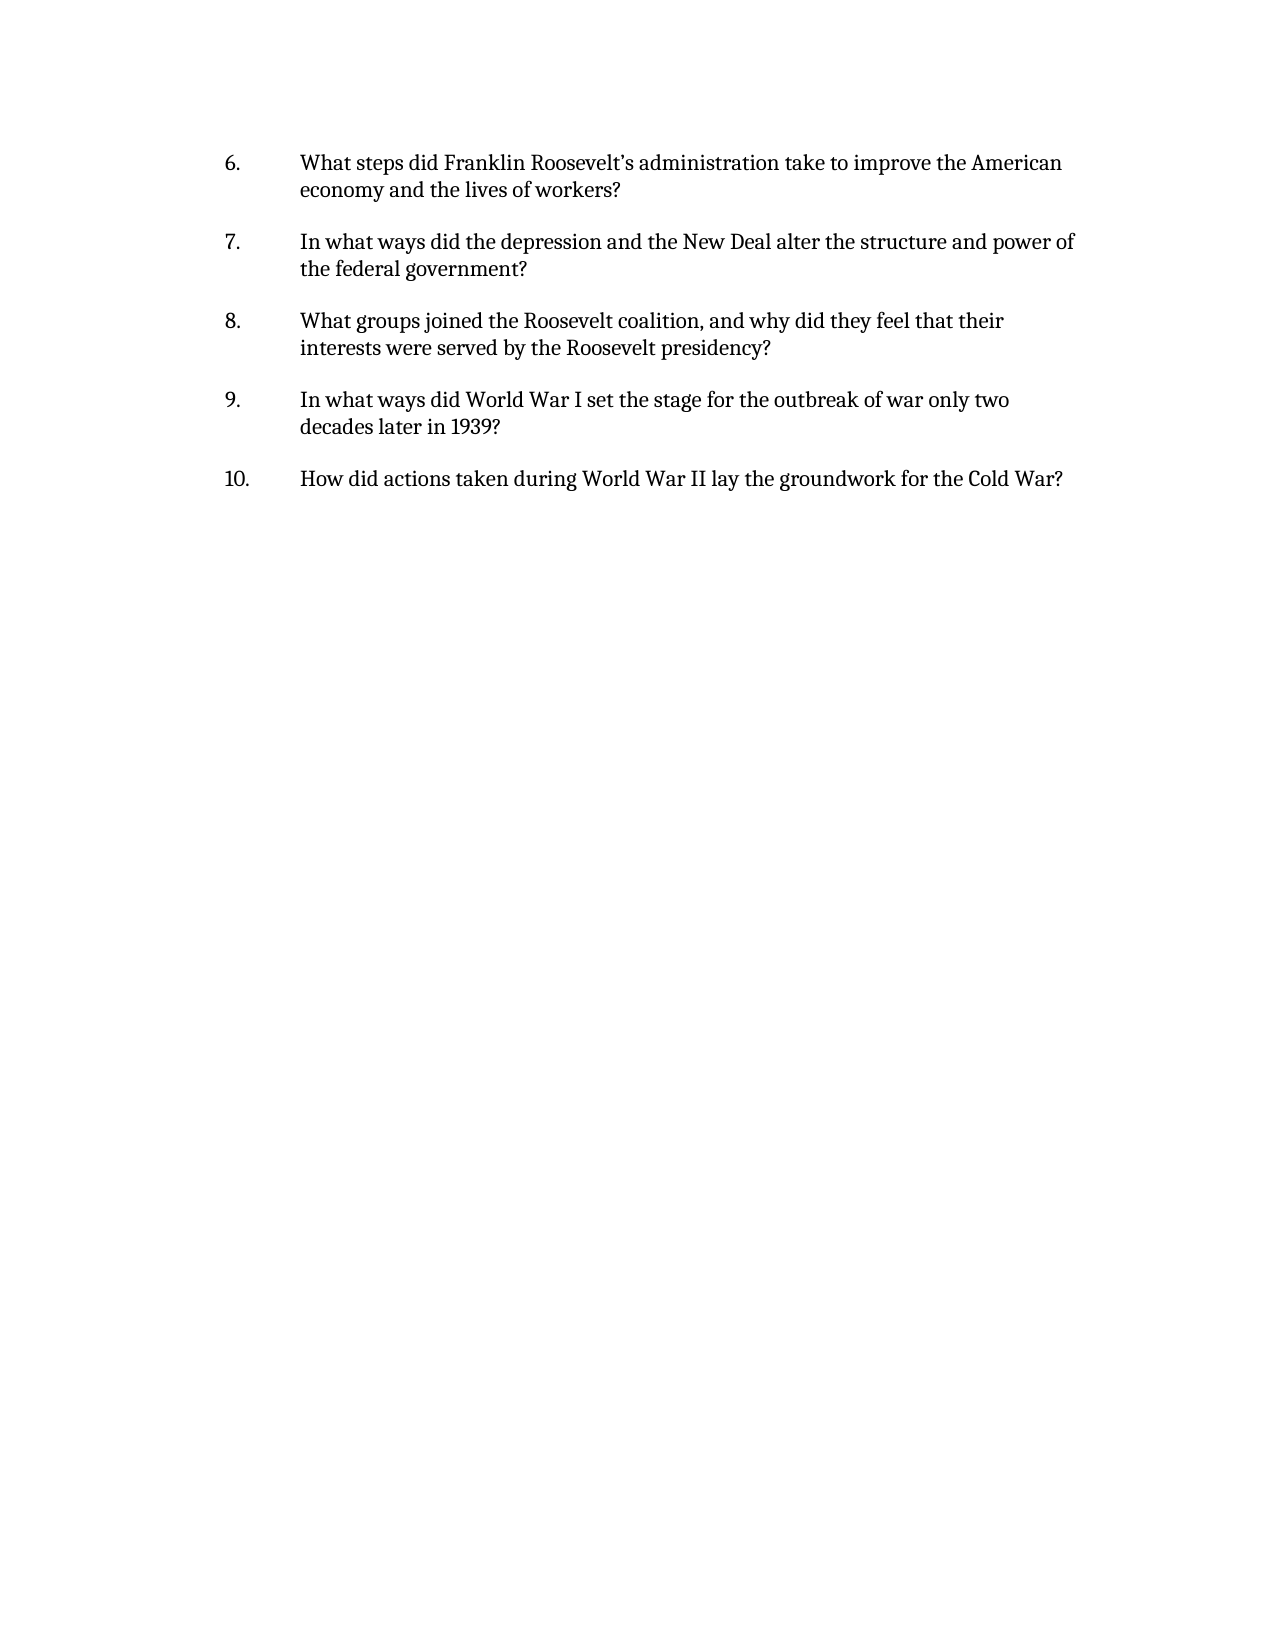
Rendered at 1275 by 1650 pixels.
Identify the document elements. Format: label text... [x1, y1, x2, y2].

list What steps did Franklin Roosevelt’s administration take to improve the American economy and the lives of workers? [225, 150, 1087, 203]
list In what ways did the depression and the New Deal alter the structure and power of the federal government? [225, 229, 1087, 282]
list How did actions taken during World War II lay the groundwork for the Cold War? [225, 466, 1087, 493]
list What groups joined the Roosevelt coalition, and why did they feel that their interests were served by the Roosevelt presidency? [225, 308, 1087, 361]
list In what ways did World War I set the stage for the outbreak of war only two decades later in 1939? [225, 387, 1087, 440]
